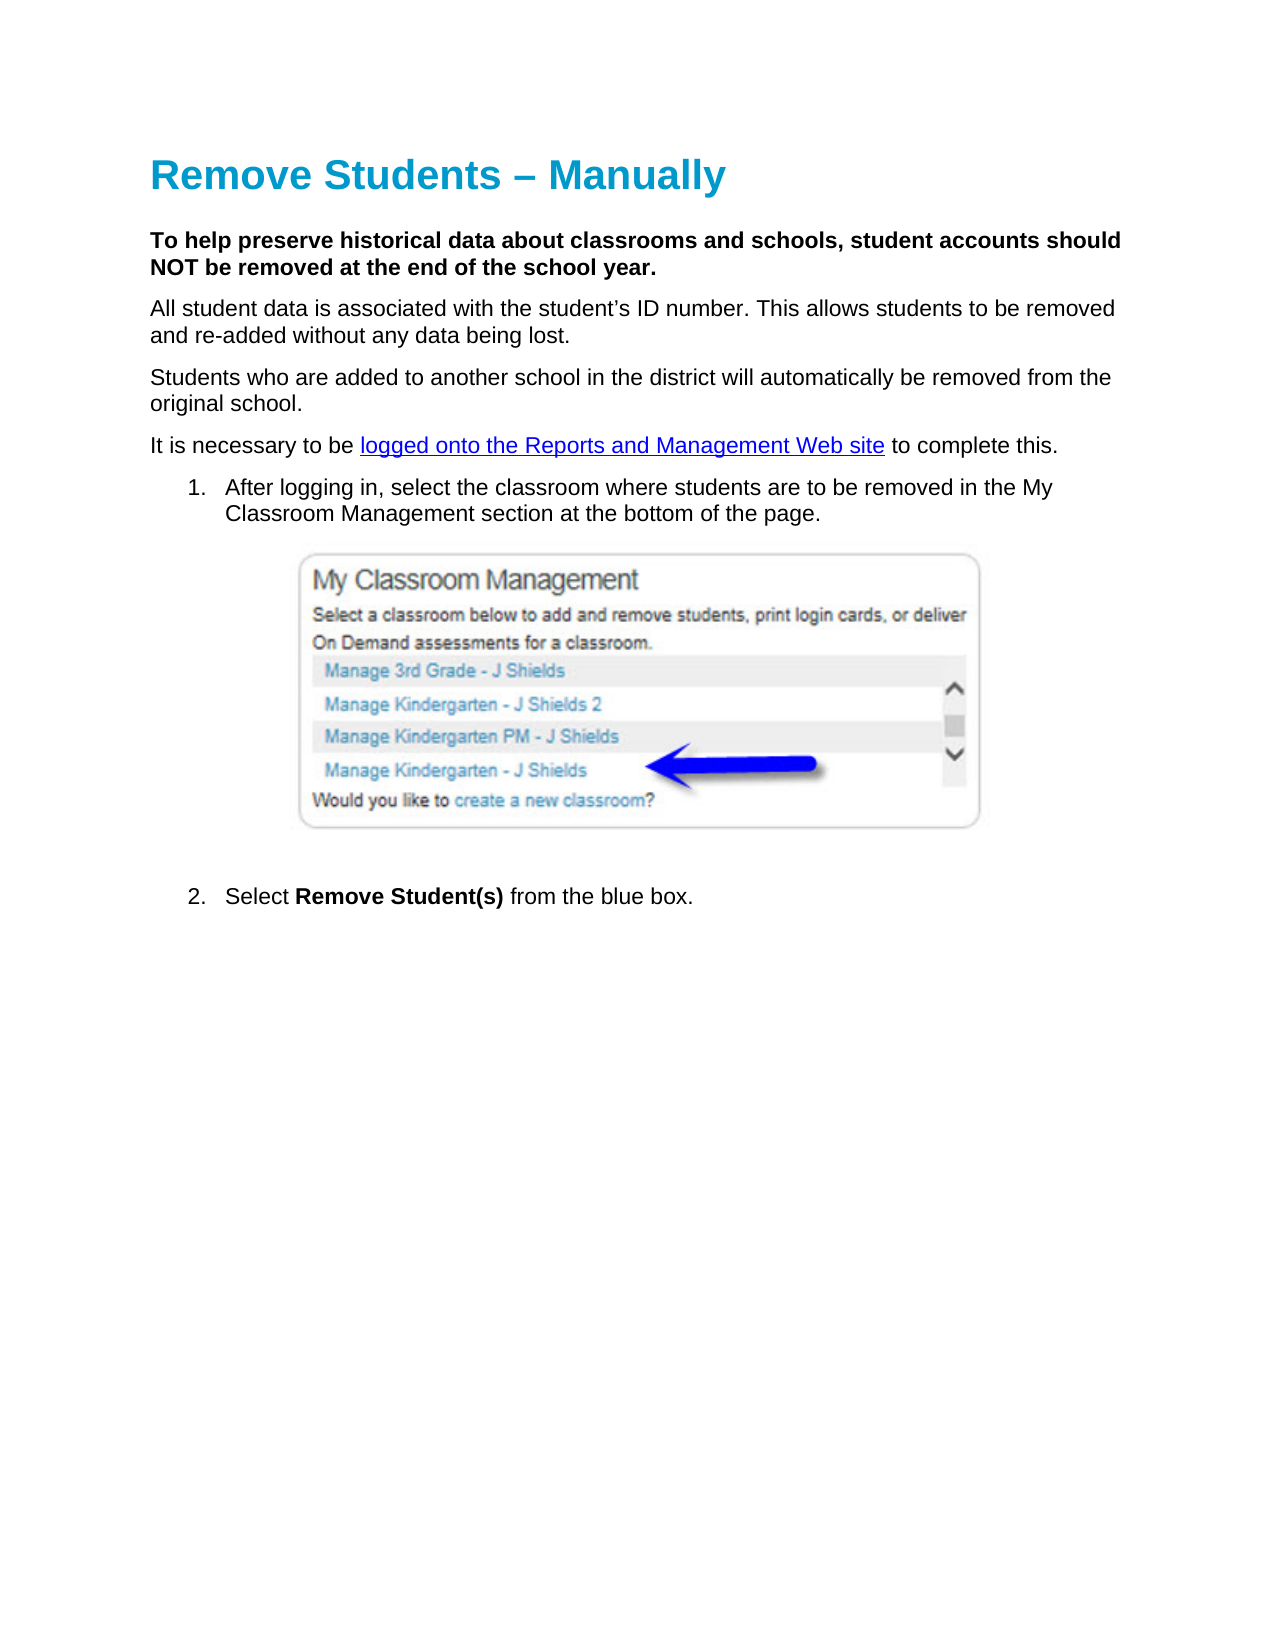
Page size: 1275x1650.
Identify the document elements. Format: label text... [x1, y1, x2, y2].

text Remove Students – Manually [150, 150, 1125, 198]
text Students who are added to another school in the district will automatically be removed from the original school. [150, 364, 1125, 416]
text All student data is associated with the student’s ID number. This allows students to be removed and re-added without any data being lost. [150, 295, 1125, 348]
text It is necessary to be logged onto the Reports and Management Web site to complete this. [150, 432, 1125, 458]
list After logging in, select the classroom where students are to be removed in the My Classroom Management section at the bottom of the page. [187, 474, 1125, 527]
list Select Remove Student(s) from the blue box. [187, 883, 1125, 909]
picture [289, 542, 993, 863]
text To help preserve historical data about classrooms and schools, student accounts should NOT be removed at the end of the school year. [150, 227, 1125, 280]
